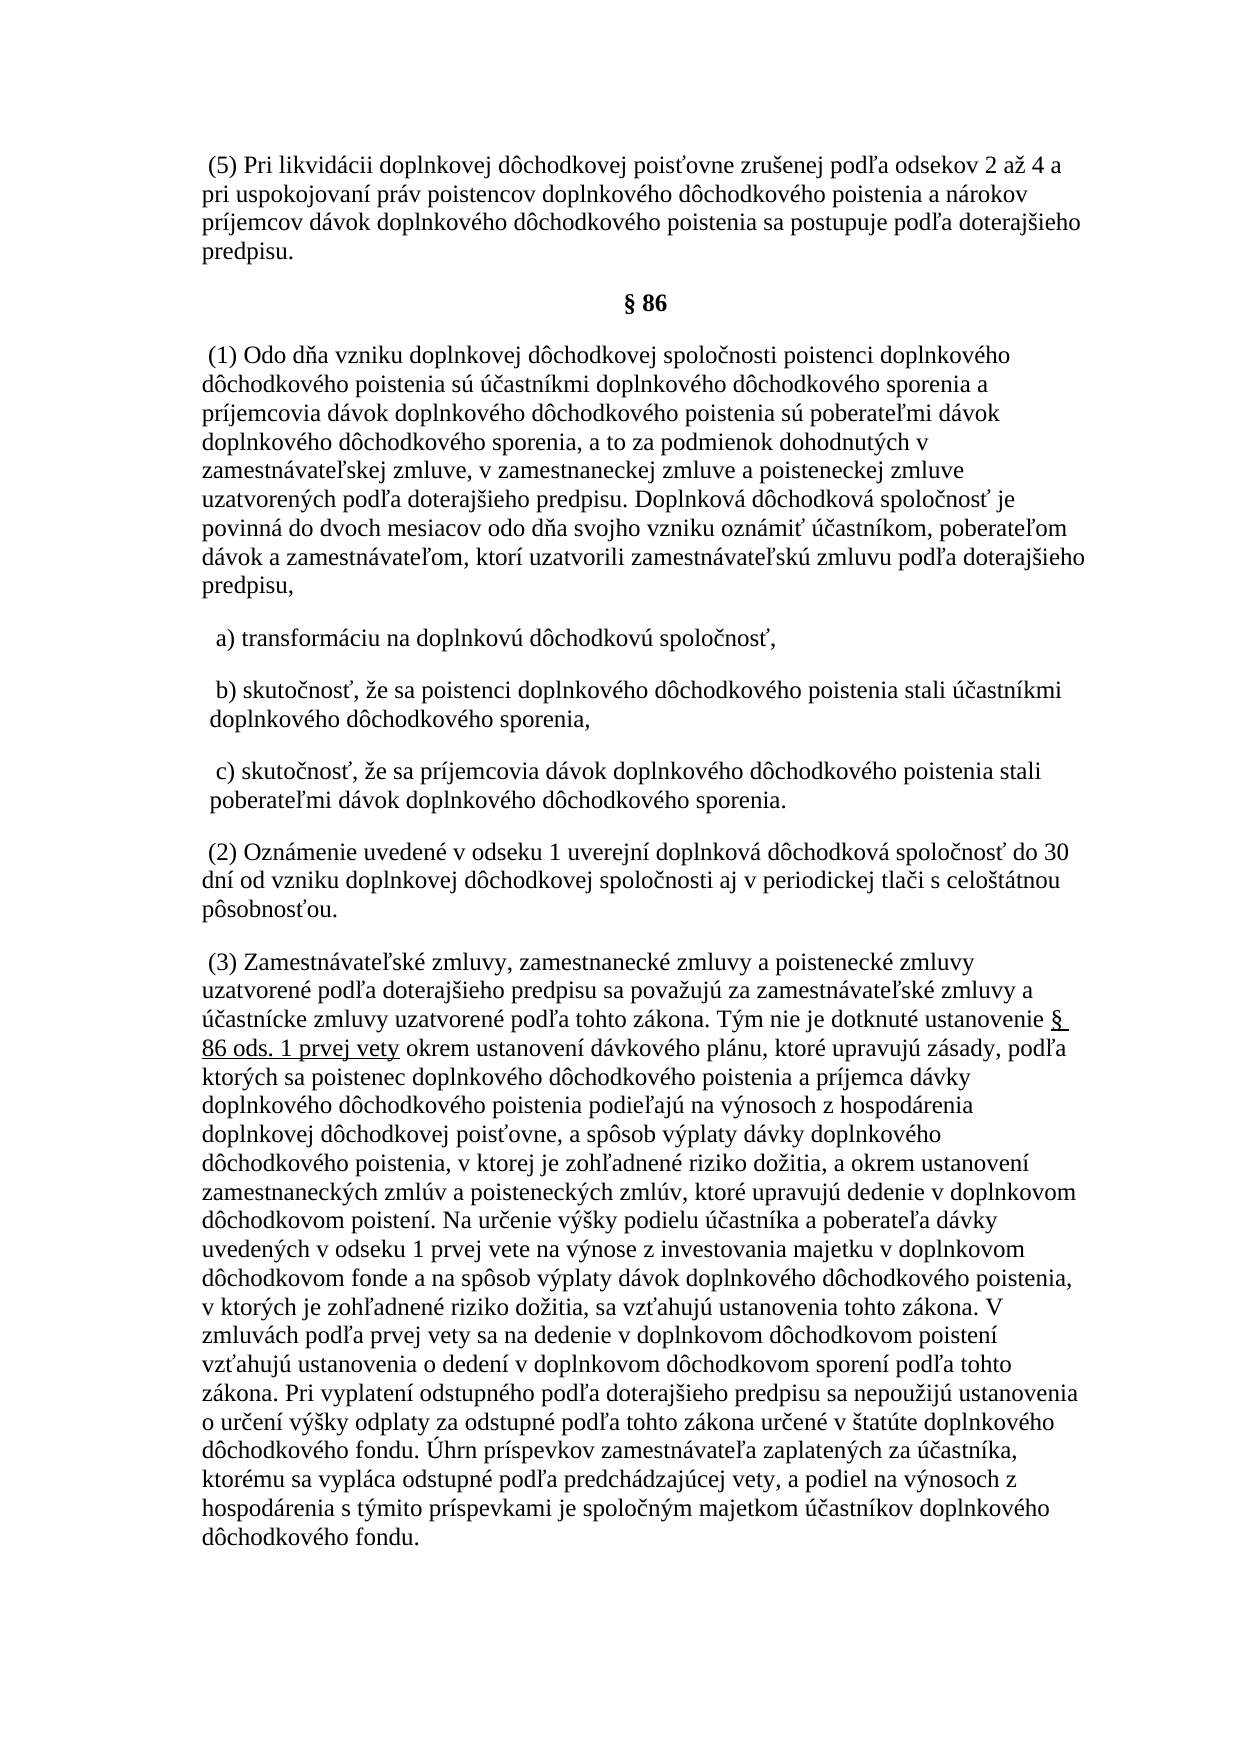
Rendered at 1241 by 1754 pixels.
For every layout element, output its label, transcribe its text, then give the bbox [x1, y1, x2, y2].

text (2) Oznámenie uvedené v odseku 1 uverejní doplnková dôchodková spoločnosť do 30 dní od vzniku doplnkovej dôchodkovej spoločnosti aj v periodickej tlači s celoštátnou pôsobnosťou. [202, 837, 1090, 923]
text (5) Pri likvidácii doplnkovej dôchodkovej poisťovne zrušenej podľa odsekov 2 až 4 a pri uspokojovaní práv poistencov doplnkového dôchodkového poistenia a nárokov príjemcov dávok doplnkového dôchodkového poistenia sa postupuje podľa doterajšieho predpisu. [202, 150, 1090, 265]
text (3) Zamestnávateľské zmluvy, zamestnanecké zmluvy a poistenecké zmluvy uzatvorené podľa doterajšieho predpisu sa považujú za zamestnávateľské zmluvy a účastnícke zmluvy uzatvorené podľa tohto zákona. Tým nie je dotknuté ustanovenie § 86 ods. 1 prvej vety okrem ustanovení dávkového plánu, ktoré upravujú zásady, podľa ktorých sa poistenec doplnkového dôchodkového poistenia a príjemca dávky doplnkového dôchodkového poistenia podieľajú na výnosoch z hospodárenia doplnkovej dôchodkovej poisťovne, a spôsob výplaty dávky doplnkového dôchodkového poistenia, v ktorej je zohľadnené riziko dožitia, a okrem ustanovení zamestnaneckých zmlúv a poisteneckých zmlúv, ktoré upravujú dedenie v doplnkovom dôchodkovom poistení. Na určenie výšky podielu účastníka a poberateľa dávky uvedených v odseku 1 prvej vete na výnose z investovania majetku v doplnkovom dôchodkovom fonde a na spôsob výplaty dávok doplnkového dôchodkového poistenia, v ktorých je zohľadnené riziko dožitia, sa vzťahujú ustanovenia tohto zákona. V zmluvách podľa prvej vety sa na dedenie v doplnkovom dôchodkovom poistení vzťahujú ustanovenia o dedení v doplnkovom dôchodkovom sporení podľa tohto zákona. Pri vyplatení odstupného podľa doterajšieho predpisu sa nepoužijú ustanovenia o určení výšky odplaty za odstupné podľa tohto zákona určené v štatúte doplnkového dôchodkového fondu. Úhrn príspevkov zamestnávateľa zaplatených za účastníka, ktorému sa vypláca odstupné podľa predchádzajúcej vety, a podiel na výnosoch z hospodárenia s týmito príspevkami je spoločným majetkom účastníkov doplnkového dôchodkového fondu. [202, 947, 1090, 1550]
text (1) Odo dňa vzniku doplnkovej dôchodkovej spoločnosti poistenci doplnkového dôchodkového poistenia sú účastníkmi doplnkového dôchodkového sporenia a príjemcovia dávok doplnkového dôchodkového poistenia sú poberateľmi dávok doplnkového dôchodkového sporenia, a to za podmienok dohodnutých v zamestnávateľskej zmluve, v zamestnaneckej zmluve a poisteneckej zmluve uzatvorených podľa doterajšieho predpisu. Doplnková dôchodková spoločnosť je povinná do dvoch mesiacov odo dňa svojho vzniku oznámiť účastníkom, poberateľom dávok a zamestnávateľom, ktorí uzatvorili zamestnávateľskú zmluvu podľa doterajšieho predpisu, [202, 341, 1090, 599]
text a) transformáciu na doplnkovú dôchodkovú spoločnosť, [209, 623, 1090, 652]
text b) skutočnosť, že sa poistenci doplnkového dôchodkového poistenia stali účastníkmi doplnkového dôchodkového sporenia, [209, 675, 1090, 732]
text § 86 [194, 288, 1090, 317]
text c) skutočnosť, že sa príjemcovia dávok doplnkového dôchodkového poistenia stali poberateľmi dávok doplnkového dôchodkového sporenia. [209, 756, 1090, 813]
